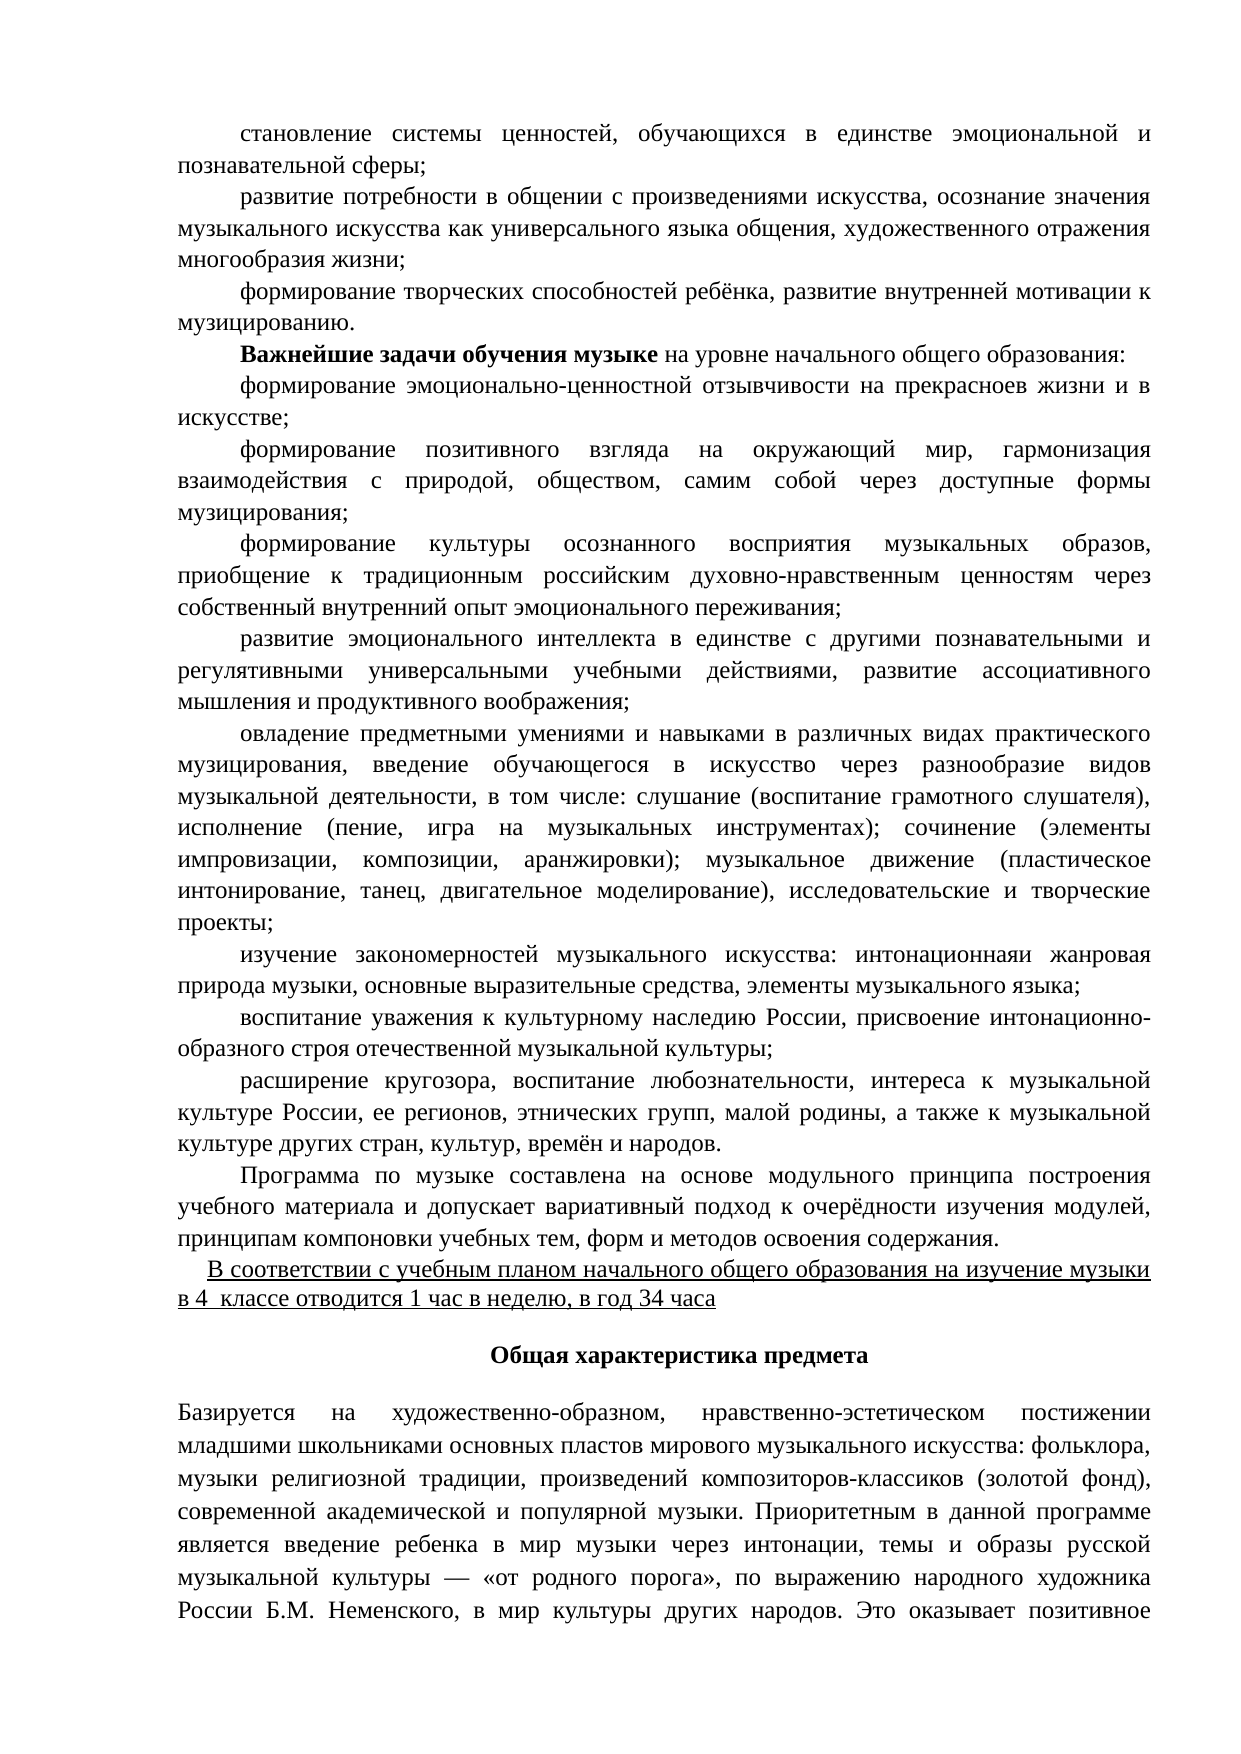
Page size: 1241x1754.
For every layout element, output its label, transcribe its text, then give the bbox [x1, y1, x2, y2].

text формирование культуры осознанного восприятия музыкальных образов, приобщение к традиционным российским духовно-нравственным ценностям через собственный внутренний опыт эмоционального переживания; [177, 528, 1152, 620]
text развитие потребности в общении с произведениями искусства, осознание значения музыкального искусства как универсального языка общения, художественного отражения многообразия жизни; [177, 181, 1152, 273]
text формирование творческих способностей ребёнка, развитие внутренней мотивации к музицированию. [177, 276, 1152, 336]
text изучение закономерностей музыкального искусства: интонационнаяи жанровая природа музыки, основные выразительные средства, элементы музыкального языка; [177, 939, 1152, 999]
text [177, 1397, 1152, 1624]
text Программа по музыке составлена на основе модульного принципа построения учебного материала и допускает вариативный подход к очерёдности изучения модулей, принципам компоновки учебных тем, форм и методов освоения содержания. [177, 1160, 1152, 1252]
text Общая характеристика предмета [177, 1341, 1152, 1369]
text В соответствии с учебным планом начального общего образования на изучение музыки в 4 классе отводится 1 час в неделю, в год 34 часа [177, 1254, 1152, 1312]
text овладение предметными умениями и навыками в различных видах практического музицирования, введение обучающегося в искусство через разнообразие видов музыкальной деятельности, в том числе: слушание (воспитание грамотного слушателя), исполнение (пение, игра на музыкальных инструментах); сочинение (элементы импровизации, композиции, аранжировки); музыкальное движение (пластическое интонирование, танец, двигательное моделирование), исследовательские и творческие проекты; [177, 718, 1152, 936]
text формирование эмоционально-ценностной отзывчивости на прекрасноев жизни и в искусстве; [177, 371, 1152, 431]
text становление системы ценностей, обучающихся в единстве эмоциональной и познавательной сферы; [177, 118, 1152, 178]
text воспитание уважения к культурному наследию России, присвоение интонационно-образного строя отечественной музыкальной культуры; [177, 1002, 1152, 1062]
text Важнейшие задачи обучения музыке на уровне начального общего образования: [177, 339, 1152, 368]
text расширение кругозора, воспитание любознательности, интереса к музыкальной культуре России, ее регионов, этнических групп, малой родины, а также к музыкальной культуре других стран, культур, времён и народов. [177, 1065, 1152, 1157]
text развитие эмоционального интеллекта в единстве с другими познавательными и регулятивными универсальными учебными действиями, развитие ассоциативного мышления и продуктивного воображения; [177, 623, 1152, 715]
text формирование позитивного взгляда на окружающий мир, гармонизация взаимодействия с природой, обществом, самим собой через доступные формы музицирования; [177, 434, 1152, 526]
